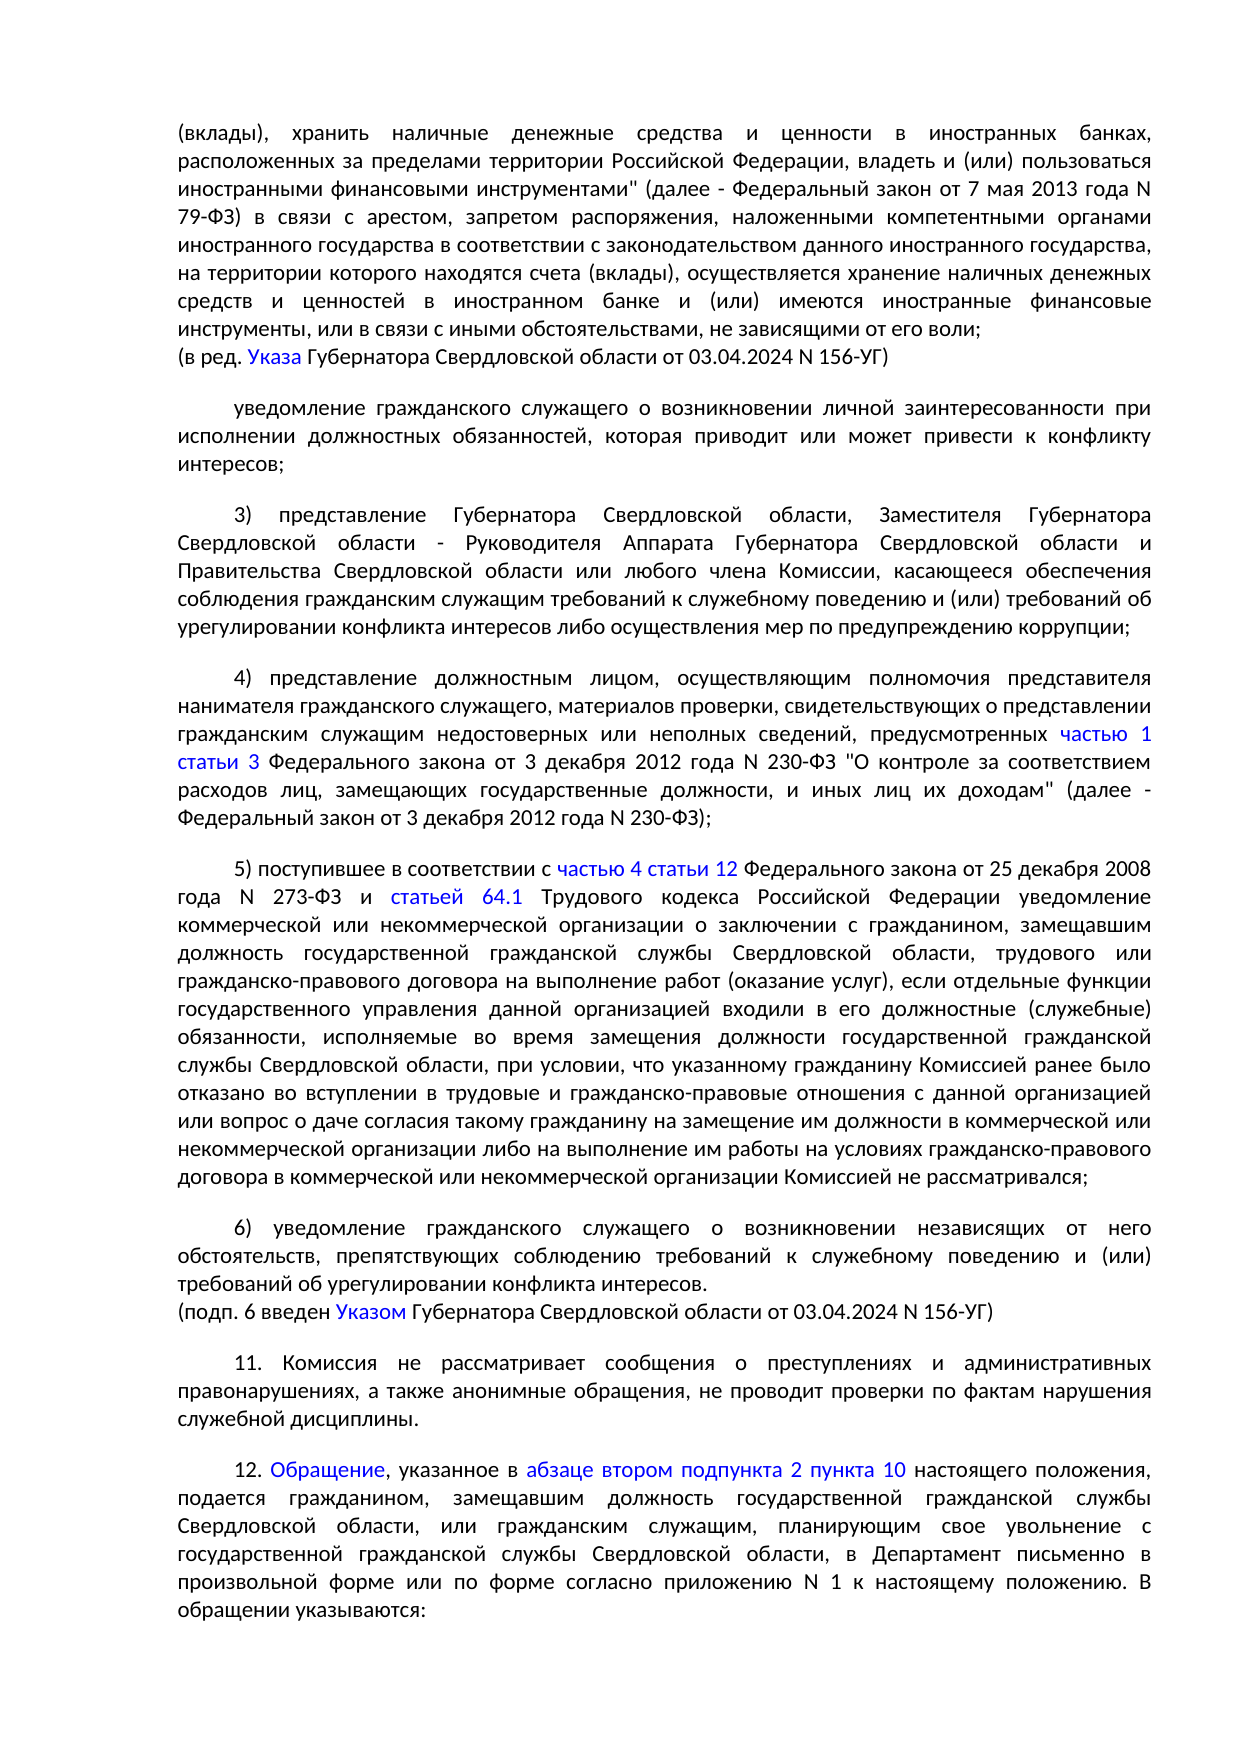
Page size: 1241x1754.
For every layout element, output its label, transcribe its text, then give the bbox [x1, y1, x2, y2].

text 12. Обращение, указанное в абзаце втором подпункта 2 пункта 10 настоящего положения, подается гражданином, замещавшим должность государственной гражданской службы Свердловской области, или гражданским служащим, планирующим свое увольнение с государственной гражданской службы Свердловской области, в Департамент письменно в произвольной форме или по форме согласно приложению N 1 к настоящему положению. В обращении указываются: [177, 1455, 1152, 1623]
text (подп. 6 введен Указом Губернатора Свердловской области от 03.04.2024 N 156-УГ) [177, 1297, 1152, 1326]
text 4) представление должностным лицом, осуществляющим полномочия представителя нанимателя гражданского служащего, материалов проверки, свидетельствующих о представлении гражданским служащим недостоверных или неполных сведений, предусмотренных частью 1 статьи 3 Федерального закона от 3 декабря 2012 года N 230-ФЗ "О контроле за соответствием расходов лиц, замещающих государственные должности, и иных лиц их доходам" (далее - Федеральный закон от 3 декабря 2012 года N 230-ФЗ); [177, 663, 1152, 831]
text (в ред. Указа Губернатора Свердловской области от 03.04.2024 N 156-УГ) [177, 342, 1152, 370]
text 6) уведомление гражданского служащего о возникновении независящих от него обстоятельств, препятствующих соблюдению требований к служебному поведению и (или) требований об урегулировании конфликта интересов. [177, 1213, 1152, 1297]
text 3) представление Губернатора Свердловской области, Заместителя Губернатора Свердловской области - Руководителя Аппарата Губернатора Свердловской области и Правительства Свердловской области или любого члена Комиссии, касающееся обеспечения соблюдения гражданским служащим требований к служебному поведению и (или) требований об урегулировании конфликта интересов либо осуществления мер по предупреждению коррупции; [177, 500, 1152, 640]
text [177, 118, 1152, 342]
text 11. Комиссия не рассматривает сообщения о преступлениях и административных правонарушениях, а также анонимные обращения, не проводит проверки по фактам нарушения служебной дисциплины. [177, 1348, 1152, 1432]
text 5) поступившее в соответствии с частью 4 статьи 12 Федерального закона от 25 декабря 2008 года N 273-ФЗ и статьей 64.1 Трудового кодекса Российской Федерации уведомление коммерческой или некоммерческой организации о заключении с гражданином, замещавшим должность государственной гражданской службы Свердловской области, трудового или гражданско-правового договора на выполнение работ (оказание услуг), если отдельные функции государственного управления данной организацией входили в его должностные (служебные) обязанности, исполняемые во время замещения должности государственной гражданской службы Свердловской области, при условии, что указанному гражданину Комиссией ранее было отказано во вступлении в трудовые и гражданско-правовые отношения с данной организацией или вопрос о даче согласия такому гражданину на замещение им должности в коммерческой или некоммерческой организации либо на выполнение им работы на условиях гражданско-правового договора в коммерческой или некоммерческой организации Комиссией не рассматривался; [177, 854, 1152, 1191]
text уведомление гражданского служащего о возникновении личной заинтересованности при исполнении должностных обязанностей, которая приводит или может привести к конфликту интересов; [177, 393, 1152, 477]
